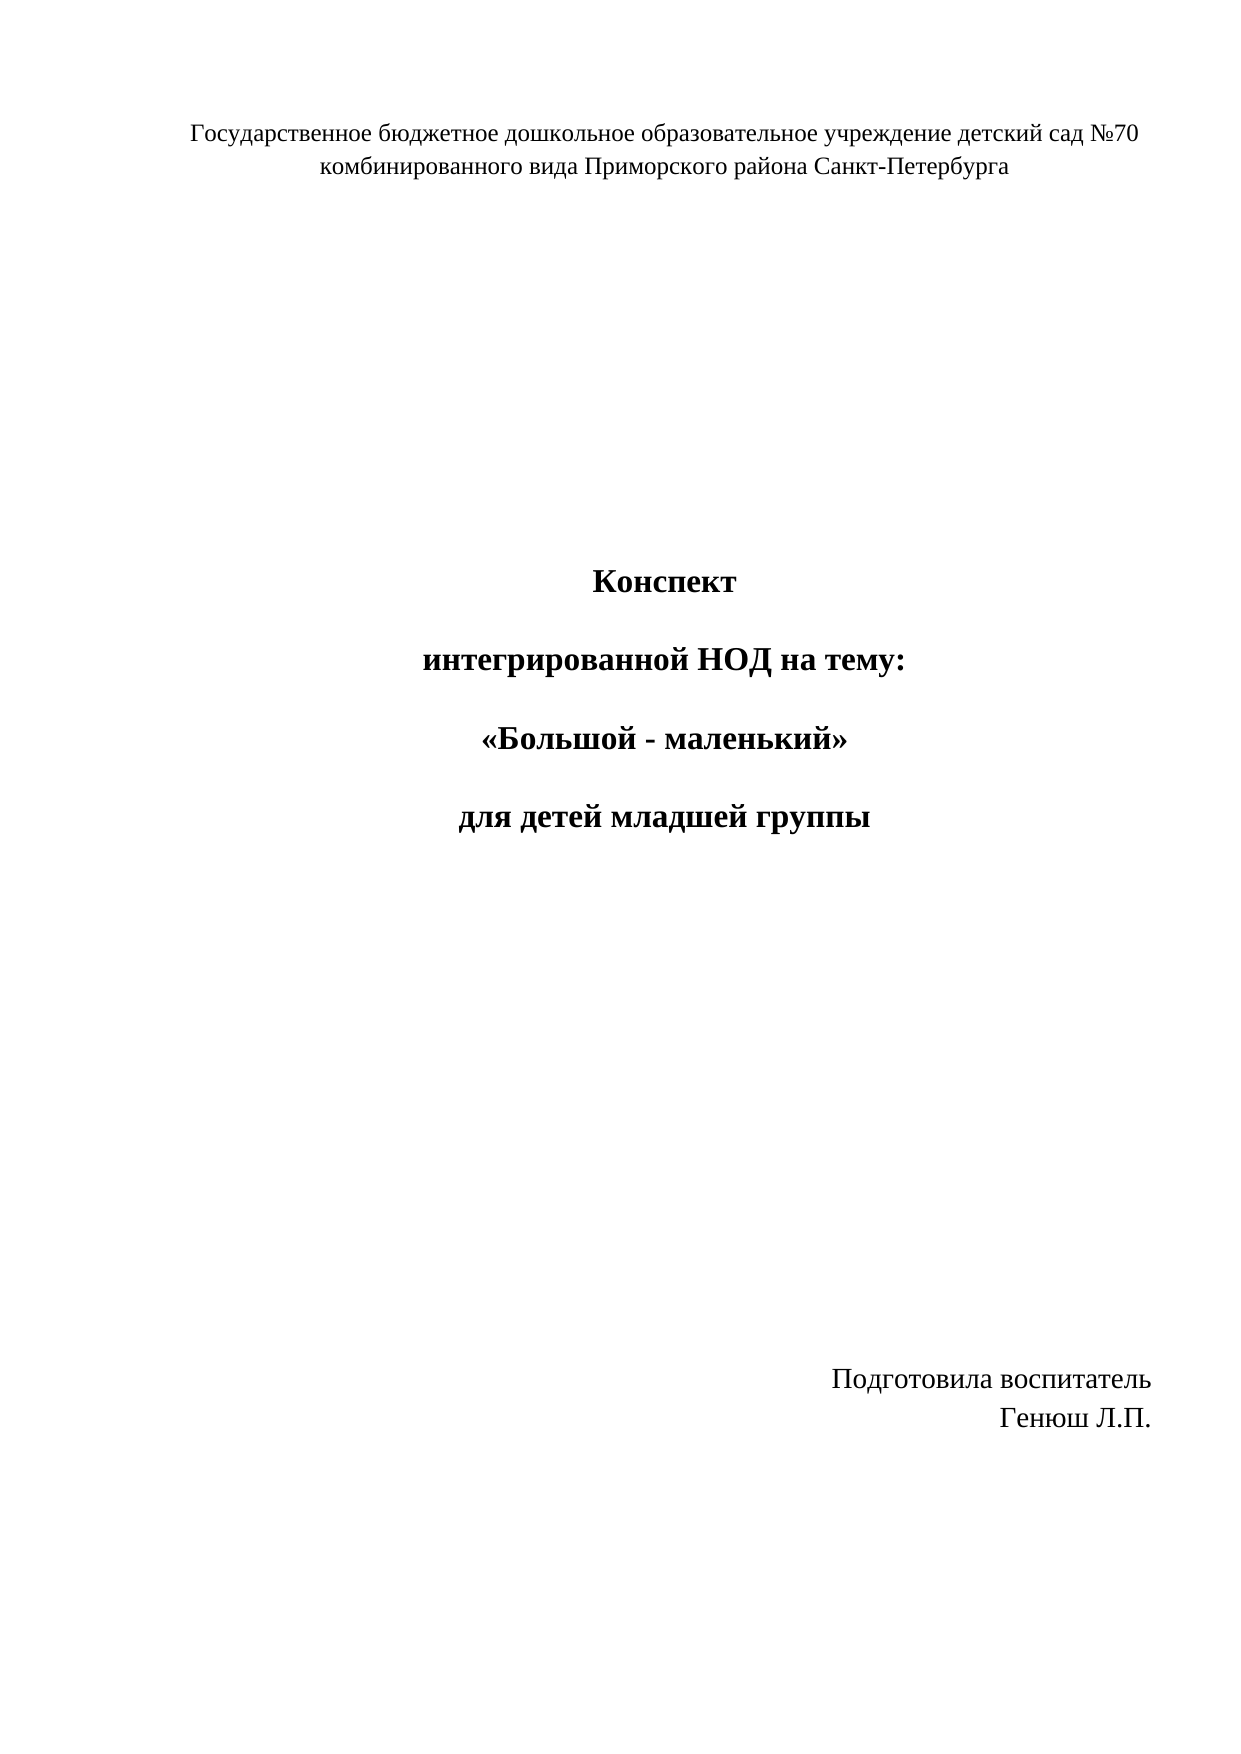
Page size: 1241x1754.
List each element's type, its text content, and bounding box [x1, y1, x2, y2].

text «Большой - маленький» [177, 718, 1152, 756]
text Государственное бюджетное дошкольное образовательное учреждение детский сад №70 комбинированного вида Приморского района Санкт-Петербурга [177, 118, 1152, 180]
text интегрированной НОД на тему: [177, 639, 1152, 678]
text для детей младшей группы [177, 796, 1152, 834]
text Конспект [177, 561, 1152, 599]
text Подготовила воспитатель Генюш Л.П. [177, 1361, 1152, 1433]
